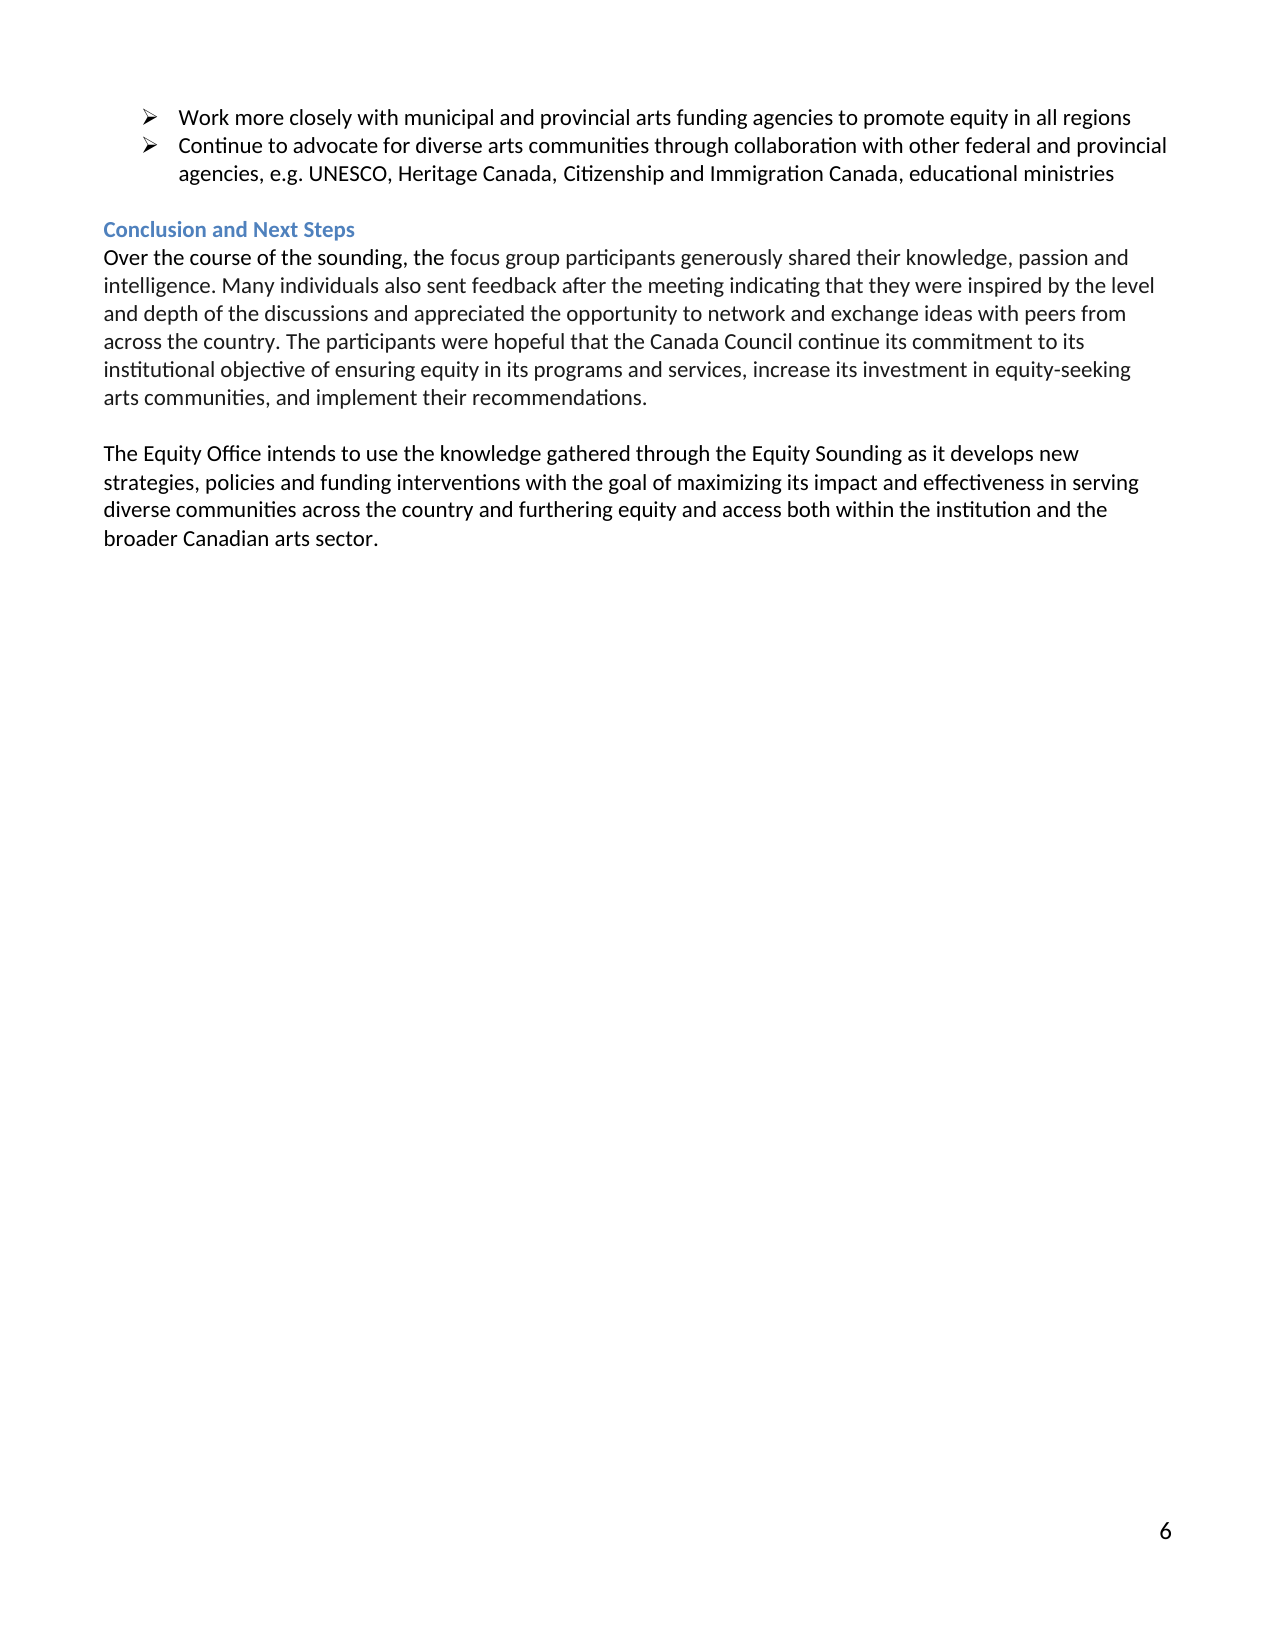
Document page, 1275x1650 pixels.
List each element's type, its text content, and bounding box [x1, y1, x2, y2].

text The Equity Office intends to use the knowledge gathered through the Equity Sounding as it develops new strategies, policies and funding interventions with the goal of maximizing its impact and effectiveness in serving diverse communities across the country and furthering equity and access both within the institution and the broader Canadian arts sector. [103, 439, 1172, 552]
text Conclusion and Next Steps [103, 215, 1172, 243]
list Work more closely with municipal and provincial arts funding agencies to promote equity in all regions [141, 103, 1172, 131]
list Continue to advocate for diverse arts communities through collaboration with other federal and provincial agencies, e.g. UNESCO, Heritage Canada, Citizenship and Immigration Canada, educational ministries [141, 131, 1172, 187]
text Over the course of the sounding, the focus group participants generously shared their knowledge, passion and intelligence. Many individuals also sent feedback after the meeting indicating that they were inspired by the level and depth of the discussions and appreciated the opportunity to network and exchange ideas with peers from across the country. The participants were hopeful that the Canada Council continue its commitment to its institutional objective of ensuring equity in its programs and services, increase its investment in equity-seeking arts communities, and implement their recommendations. [103, 243, 1172, 412]
